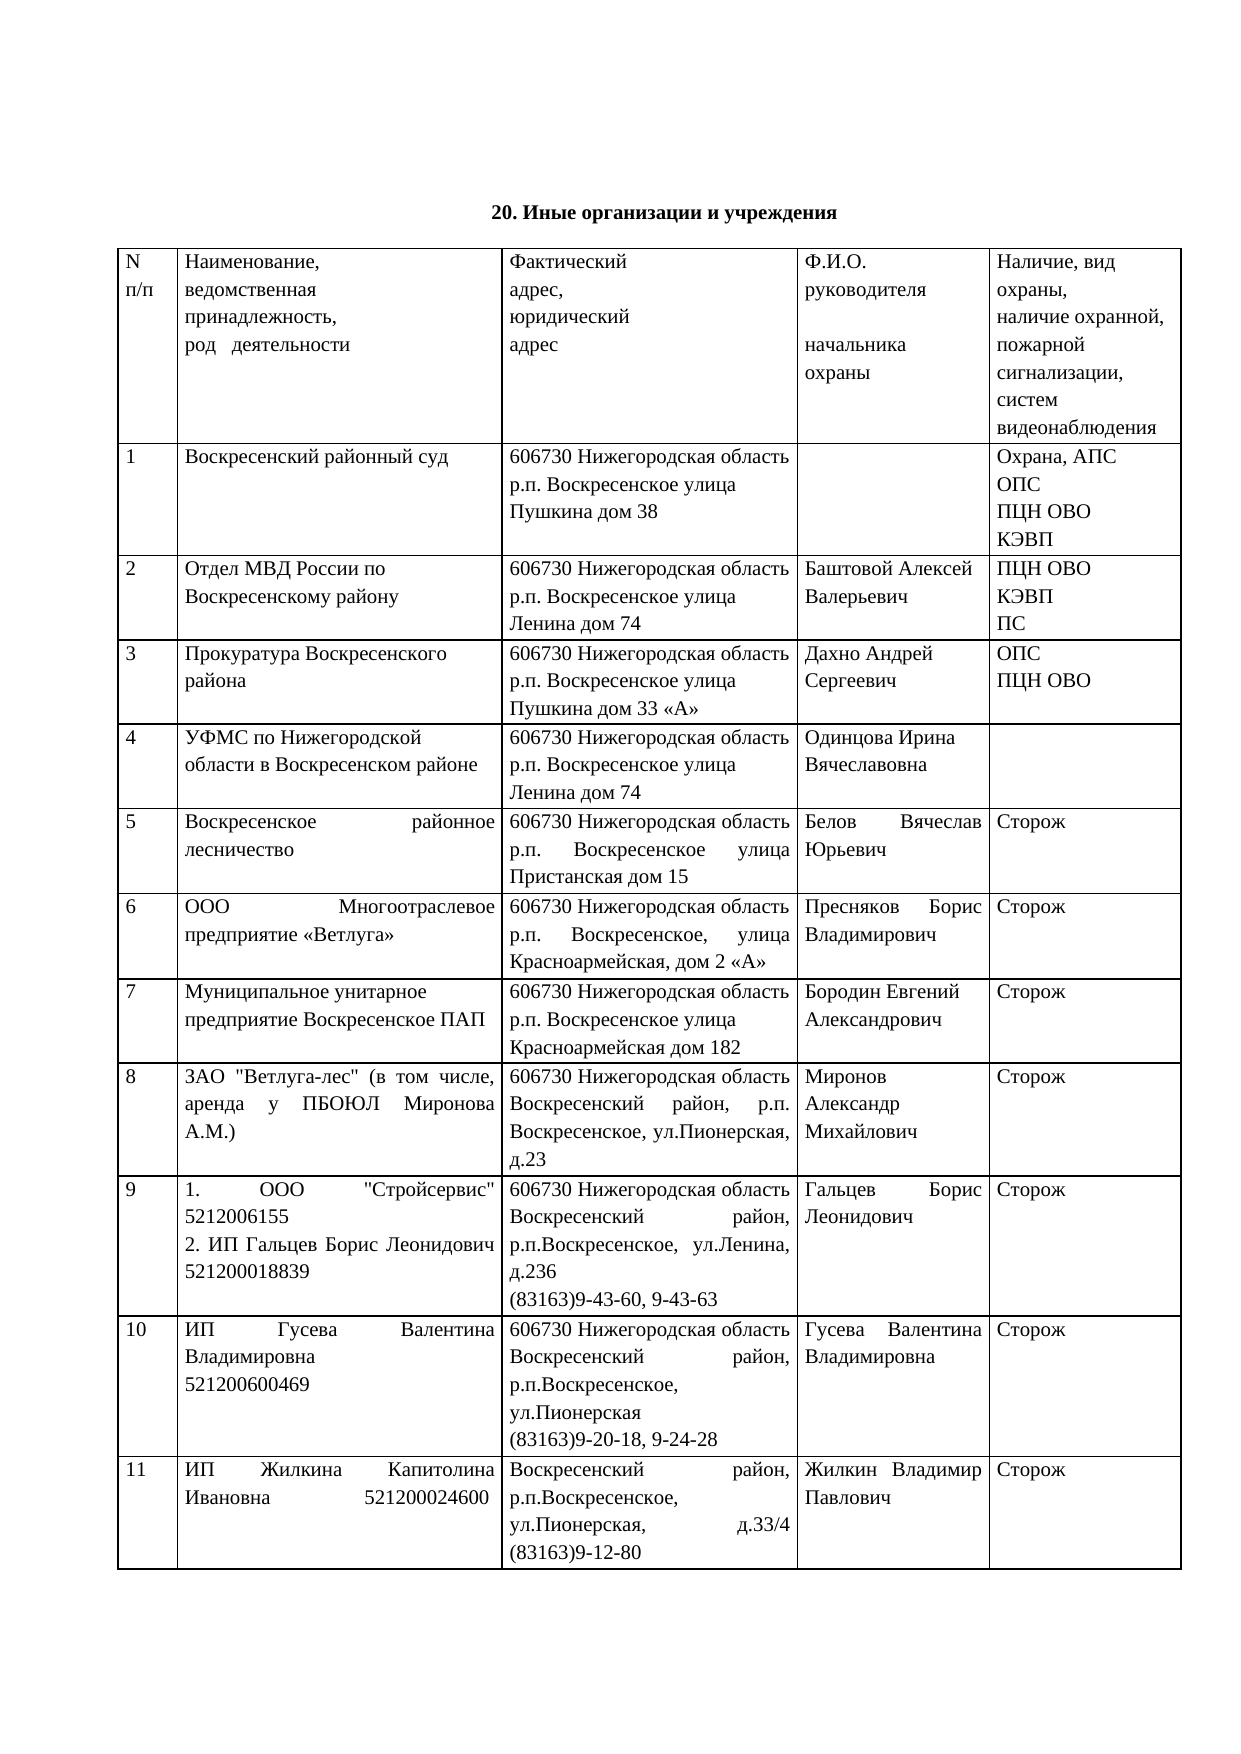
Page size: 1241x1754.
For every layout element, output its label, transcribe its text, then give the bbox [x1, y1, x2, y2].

table_cell ЗАО "Ветлуга-лес" (в том числе, аренда у ПБОЮЛ Миронова А.М.) [178, 1064, 501, 1175]
table_cell Муниципальное унитарное предприятие Воскресенское ПАП [178, 980, 501, 1062]
table_cell Одинцова Ирина Вячеславовна [798, 725, 989, 808]
table_cell 2 [119, 556, 177, 639]
table_cell Сторож [990, 1457, 1180, 1568]
table_cell 8 [119, 1064, 177, 1175]
table_cell Воскресенский районный суд [178, 444, 501, 554]
table_header Наличие, вид охраны, наличие охранной, пожарной сигнализации, систем видеонаблюдения [990, 249, 1180, 442]
table_header Фактический адрес, юридический адрес [503, 249, 797, 442]
table_cell 606730 Нижегородская область Воскресенский район, р.п.Воскресенское, ул.Пионерская (83163)9-20-18, 9-24-28 [503, 1317, 797, 1456]
table_header Наименование, ведомственная принадлежность, род деятельности [178, 249, 501, 442]
table_cell 606730 Нижегородская область р.п. Воскресенское улица Пушкина дом 33 «А» [503, 641, 797, 723]
table_header N п/п [119, 249, 177, 442]
table_cell Гальцев Борис Леонидович [798, 1177, 989, 1315]
table_cell Сторож [990, 1177, 1180, 1315]
table_cell Воскресенский район, р.п.Воскресенское, ул.Пионерская, д.33/4 (83163)9-12-80 [503, 1457, 797, 1568]
table_cell Отдел МВД России по Воскресенскому району [178, 556, 501, 639]
table_header Ф.И.О. руководителя начальника охраны [798, 249, 989, 442]
table_cell ПЦН ОВО КЭВП ПС [990, 556, 1180, 639]
table_cell Белов Вячеслав Юрьевич [798, 809, 989, 893]
table_cell Баштовой Алексей Валерьевич [798, 556, 989, 639]
table_cell Охрана, АПС ОПС ПЦН ОВО КЭВП [990, 444, 1180, 554]
table_cell Сторож [990, 809, 1180, 893]
table_cell 606730 Нижегородская область р.п. Воскресенское улица Пристанская дом 15 [503, 809, 797, 893]
table_cell [990, 725, 1180, 808]
table_cell Пресняков Борис Владимирович [798, 894, 989, 978]
table_cell 606730 Нижегородская область Воскресенский район, р.п.Воскресенское, ул.Ленина, д.236 (83163)9-43-60, 9-43-63 [503, 1177, 797, 1315]
table_cell 606730 Нижегородская область р.п. Воскресенское улица Красноармейская дом 182 [503, 980, 797, 1062]
table_cell Сторож [990, 1317, 1180, 1456]
table_cell Прокуратура Воскресенского района [178, 641, 501, 723]
table_cell ОПС ПЦН ОВО [990, 641, 1180, 723]
table_cell Гусева Валентина Владимировна [798, 1317, 989, 1456]
table_cell Дахно Андрей Сергеевич [798, 641, 989, 723]
table_cell Сторож [990, 980, 1180, 1062]
table_cell 11 [119, 1457, 177, 1568]
table_cell Жилкин Владимир Павлович [798, 1457, 989, 1568]
table_cell Бородин Евгений Александрович [798, 980, 989, 1062]
table_cell Сторож [990, 1064, 1180, 1175]
table_cell 10 [119, 1317, 177, 1456]
table_cell 606730 Нижегородская область Воскресенский район, р.п. Воскресенское, ул.Пионерская, д.23 [503, 1064, 797, 1175]
table_cell Сторож [990, 894, 1180, 978]
table_cell 6 [119, 894, 177, 978]
table_cell ИП Гусева Валентина Владимировна 521200600469 [178, 1317, 501, 1456]
table_cell 606730 Нижегородская область р.п. Воскресенское улица Ленина дом 74 [503, 725, 797, 808]
table_cell 5 [119, 809, 177, 893]
table_cell 606730 Нижегородская область р.п. Воскресенское, улица Красноармейская, дом 2 «А» [503, 894, 797, 978]
table_cell Воскресенское районное лесничество [178, 809, 501, 893]
table_cell Миронов Александр Михайлович [798, 1064, 989, 1175]
table_cell 606730 Нижегородская область р.п. Воскресенское улица Пушкина дом 38 [503, 444, 797, 554]
table_cell ООО Многоотраслевое предприятие «Ветлуга» [178, 894, 501, 978]
table_cell 1 [119, 444, 177, 554]
table_cell 1. ООО "Стройсервис" 5212006155 2. ИП Гальцев Борис Леонидович 521200018839 [178, 1177, 501, 1315]
table_cell [798, 444, 989, 554]
table_cell 9 [119, 1177, 177, 1315]
table_cell 4 [119, 725, 177, 808]
table_cell УФМС по Нижегородской области в Воскресенском районе [178, 725, 501, 808]
table_cell 606730 Нижегородская область р.п. Воскресенское улица Ленина дом 74 [503, 556, 797, 639]
table_cell 3 [119, 641, 177, 723]
table_cell ИП Жилкина Капитолина Ивановна 521200024600 [178, 1457, 501, 1568]
text 20. Иные организации и учреждения [177, 200, 1152, 224]
table_cell 7 [119, 980, 177, 1062]
